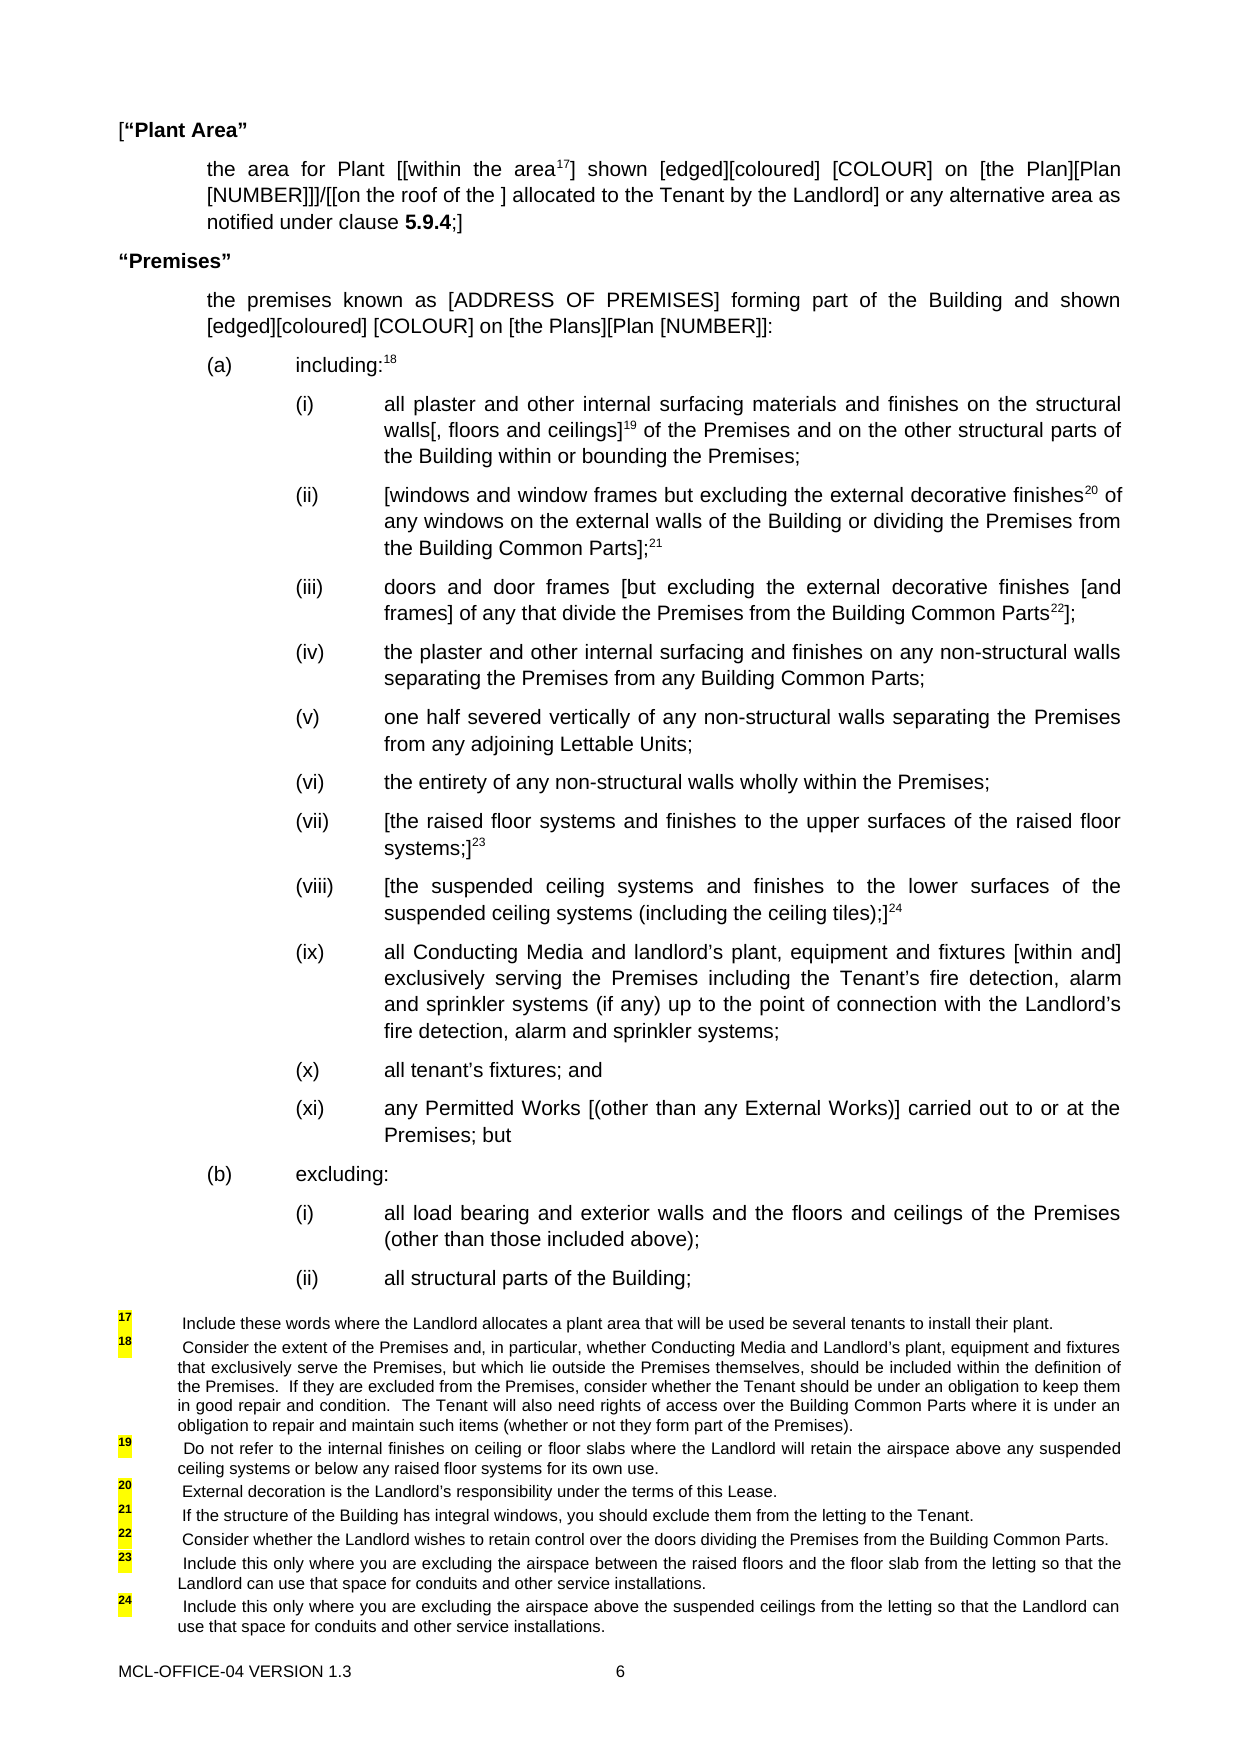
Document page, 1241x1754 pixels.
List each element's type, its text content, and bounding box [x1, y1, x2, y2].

text the plaster and other internal surfacing and finishes on any non-structural walls separating the Premises from any Building Common Parts; [295, 640, 1122, 690]
text doors and door frames [but excluding the external decorative finishes [and frames] of any that divide the Premises from the Building Common Parts]; [295, 574, 1122, 625]
text the entirety of any non-structural walls wholly within the Premises; [295, 770, 1122, 794]
text all tenant’s fixtures; and [295, 1057, 1122, 1081]
text all structural parts of the Building; [295, 1266, 1122, 1289]
text [“Plant Area” [118, 118, 1122, 142]
text [the raised floor systems and finishes to the upper surfaces of the raised floor systems;] [295, 809, 1122, 859]
text “Premises” [118, 248, 1122, 272]
text the area for Plant [[within the area] shown [edged][coloured] [COLOUR] on [the Plan][Plan [NUMBER]]]/[[on the roof of the ] allocated to the Tenant by the Landlord] or any alternative area as notified under clause 5.9.4;] [207, 157, 1122, 234]
text all plaster and other internal surfacing materials and finishes on the structural walls[, floors and ceilings] of the Premises and on the other structural parts of the Building within or bounding the Premises; [295, 391, 1122, 468]
text any Permitted Works [(other than any External Works)] carried out to or at the Premises; but [295, 1096, 1122, 1147]
text all load bearing and exterior walls and the floors and ceilings of the Premises (other than those included above); [295, 1200, 1122, 1251]
text [windows and window frames but excluding the external decorative finishes of any windows on the external walls of the Building or dividing the Premises from the Building Common Parts]; [295, 483, 1122, 560]
text one half severed vertically of any non-structural walls separating the Premises from any adjoining Lettable Units; [295, 705, 1122, 755]
list including: [207, 353, 1122, 377]
text all Conducting Media and landlord’s plant, equipment and fixtures [within and] exclusively serving the Premises including the Tenant’s fire detection, alarm and sprinkler systems (if any) up to the point of connection with the Landlord’s fire detection, alarm and sprinkler systems; [295, 939, 1122, 1042]
text excluding: [207, 1161, 1122, 1185]
text the premises known as [ADDRESS OF PREMISES] forming part of the Building and shown [edged][coloured] [COLOUR] on [the Plans][Plan [NUMBER]]: [207, 287, 1122, 338]
text [the suspended ceiling systems and finishes to the lower surfaces of the suspended ceiling systems (including the ceiling tiles);] [295, 874, 1122, 924]
